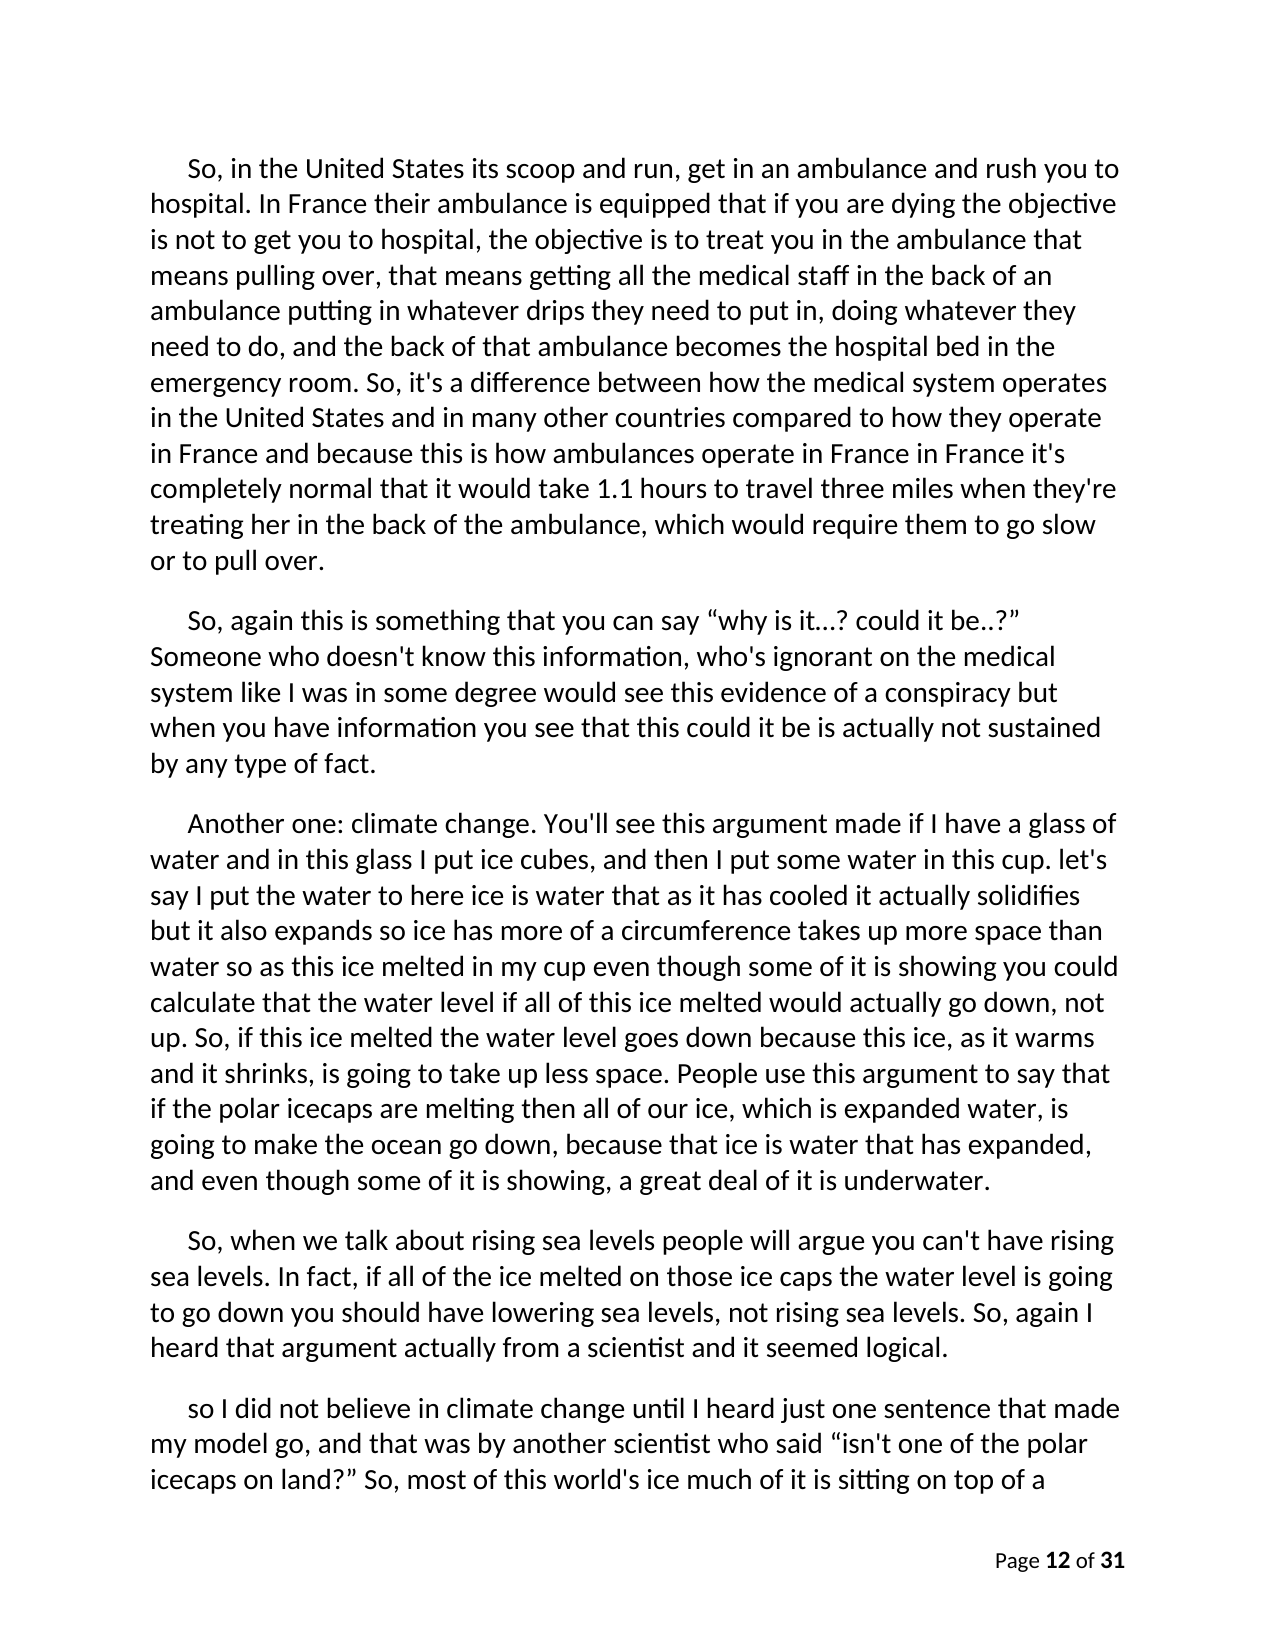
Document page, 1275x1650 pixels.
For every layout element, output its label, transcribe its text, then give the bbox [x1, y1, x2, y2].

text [150, 1390, 1125, 1497]
text Another one: climate change. You'll see this argument made if I have a glass of water and in this glass I put ice cubes, and then I put some water in this cup. let's say I put the water to here ice is water that as it has cooled it actually solidifies but it also expands so ice has more of a circumference takes up more space than water so as this ice melted in my cup even though some of it is showing you could calculate that the water level if all of this ice melted would actually go down, not up. So, if this ice melted the water level goes down because this ice, as it warms and it shrinks, is going to take up less space. People use this argument to say that if the polar icecaps are melting then all of our ice, which is expanded water, is going to make the ocean go down, because that ice is water that has expanded, and even though some of it is showing, a great deal of it is underwater. [150, 806, 1125, 1197]
text So, when we talk about rising sea levels people will argue you can't have rising sea levels. In fact, if all of the ice melted on those ice caps the water level is going to go down you should have lowering sea levels, not rising sea levels. So, again I heard that argument actually from a scientist and it seemed logical. [150, 1222, 1125, 1365]
text So, again this is something that you can say “why is it…? could it be..?” Someone who doesn't know this information, who's ignorant on the medical system like I was in some degree would see this evidence of a conspiracy but when you have information you see that this could it be is actually not sustained by any type of fact. [150, 602, 1125, 781]
text So, in the United States its scoop and run, get in an ambulance and rush you to hospital. In France their ambulance is equipped that if you are dying the objective is not to get you to hospital, the objective is to treat you in the ambulance that means pulling over, that means getting all the medical staff in the back of an ambulance putting in whatever drips they need to put in, doing whatever they need to do, and the back of that ambulance becomes the hospital bed in the emergency room. So, it's a difference between how the medical system operates in the United States and in many other countries compared to how they operate in France and because this is how ambulances operate in France in France it's completely normal that it would take 1.1 hours to travel three miles when they're treating her in the back of the ambulance, which would require them to go slow or to pull over. [150, 150, 1125, 577]
